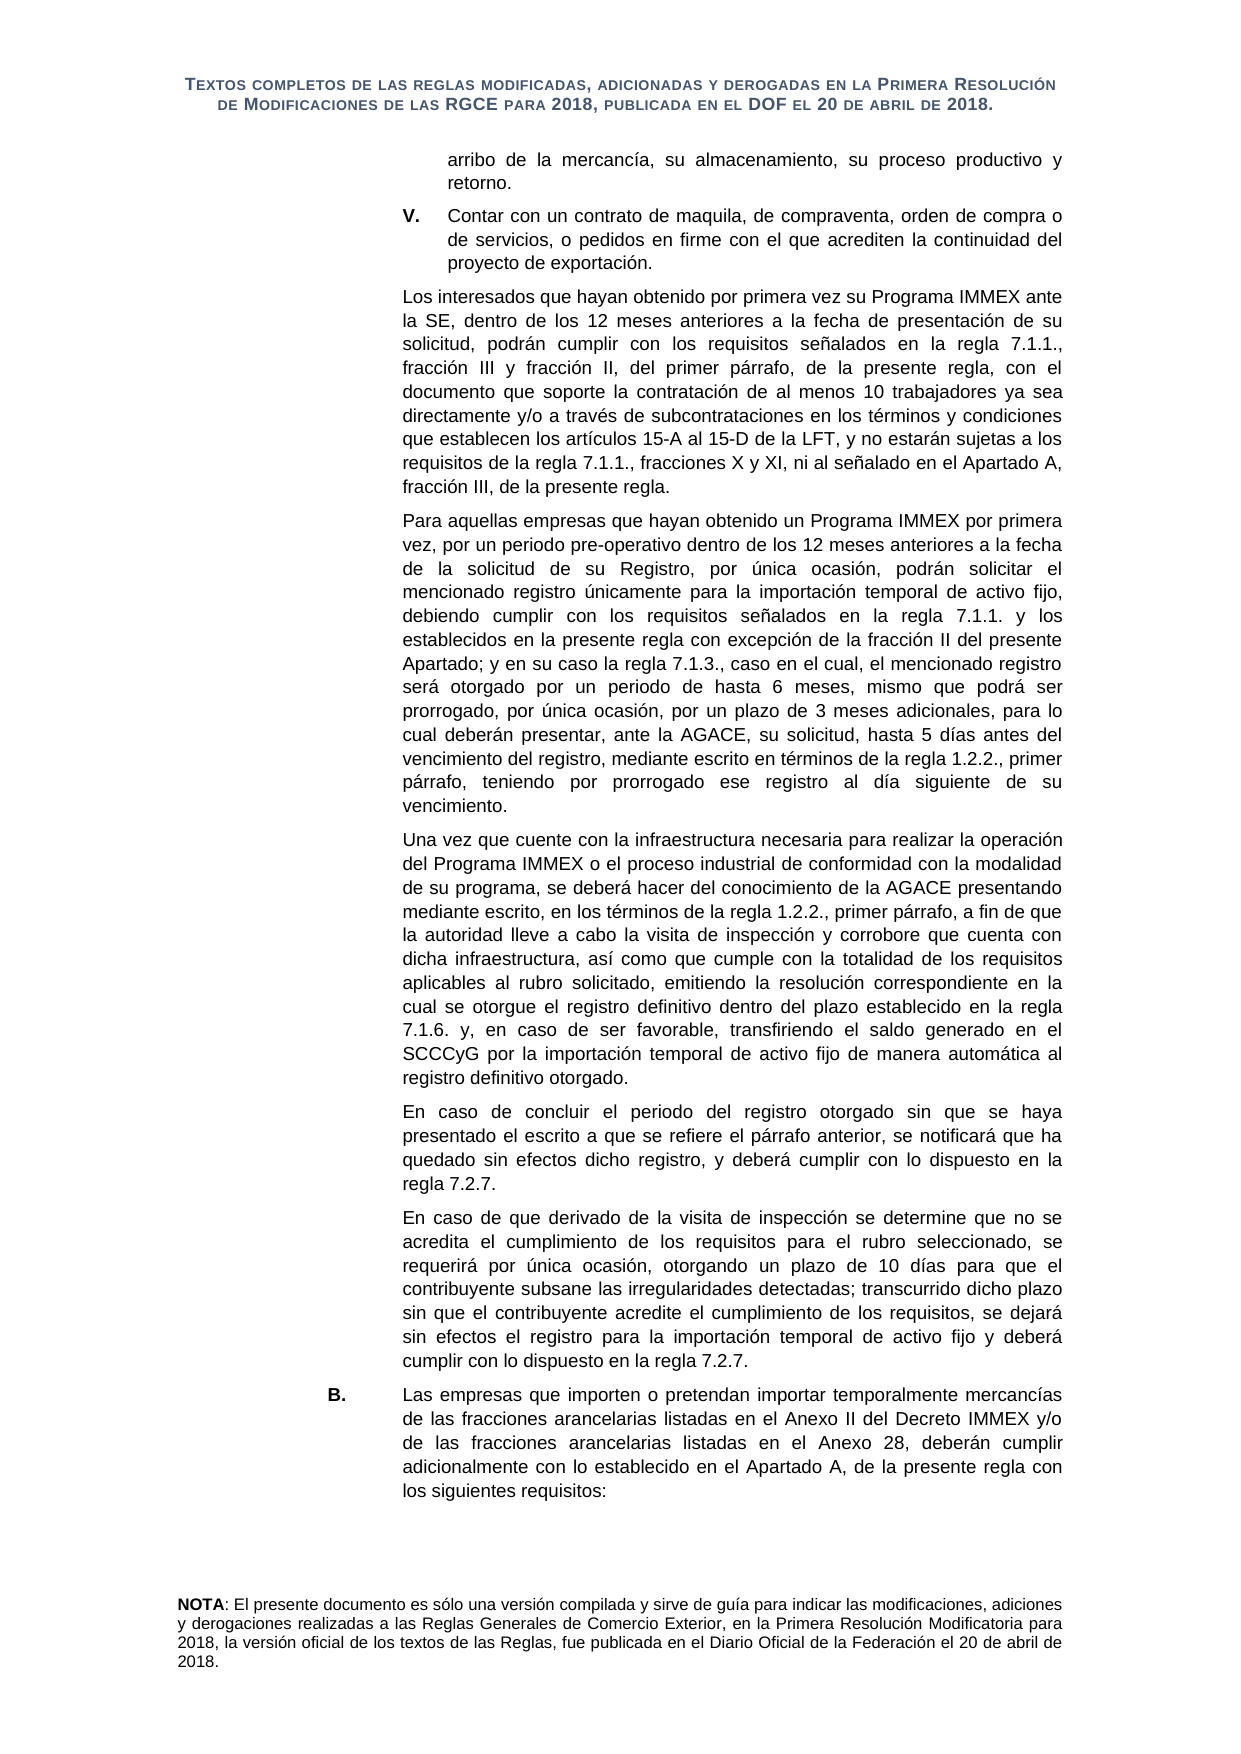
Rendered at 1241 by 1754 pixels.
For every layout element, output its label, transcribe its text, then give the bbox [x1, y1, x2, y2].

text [402, 148, 1063, 194]
text Los interesados que hayan obtenido por primera vez su Programa IMMEX ante , dentro de los 12 meses anteriores a la fecha de presentación de su solicitud, podrán cumplir con los requisitos señalados en la regla 7.1.1., fracción III y fracción II, del primer párrafo, de la presente regla, con el documento que soporte la contratación de al menos 10 trabajadores ya sea directamente y/o a través de subcontrataciones en los términos y condiciones que establecen los artículos 15-A al 15-D de , y no estarán sujetas a los requisitos de la regla 7.1.1., fracciones X y XI, ni al señalado en el Apartado A, fracción III, de la presente regla. [327, 284, 1063, 498]
text B. Las empresas que importen o pretendan importar temporalmente mercancías de las fracciones arancelarias listadas en el Anexo II del Decreto IMMEX y/o de las fracciones arancelarias listadas en el Anexo 28, deberán cumplir adicionalmente con lo establecido en el Apartado A, de la presente regla con los siguientes requisitos: [327, 1383, 1063, 1502]
text En caso de concluir el periodo del registro otorgado sin que se haya presentado el escrito a que se refiere el párrafo anterior, se notificará que ha quedado sin efectos dicho registro, y deberá cumplir con lo dispuesto en la regla 7.2.7. [327, 1100, 1063, 1195]
text En caso de que derivado de la visita de inspección se determine que no se acredita el cumplimiento de los requisitos para el rubro seleccionado, se requerirá por única ocasión, otorgando un plazo de 10 días para que el contribuyente subsane las irregularidades detectadas; transcurrido dicho plazo sin que el contribuyente acredite el cumplimiento de los requisitos, se dejará sin efectos el registro para la importación temporal de activo fijo y deberá cumplir con lo dispuesto en la regla 7.2.7. [327, 1205, 1063, 1372]
text V. Contar con un contrato de maquila, de compraventa, orden de compra o de servicios, o pedidos en firme con el que acrediten la continuidad del proyecto de exportación. [402, 204, 1063, 274]
text Para aquellas empresas que hayan obtenido un Programa IMMEX por primera vez, por un periodo pre-operativo dentro de los 12 meses anteriores a la fecha de la solicitud de su Registro, por única ocasión, podrán solicitar el mencionado registro únicamente para la importación temporal de activo fijo, debiendo cumplir con los requisitos señalados en la regla 7.1.1. y los establecidos en la presente regla con excepción de la fracción II del presente Apartado; y en su caso la regla 7.1.3., caso en el cual, el mencionado registro será otorgado por un periodo de hasta 6 meses, mismo que podrá ser prorrogado, por única ocasión, por un plazo de 3 meses adicionales, para lo cual deberán presentar, ante la AGACE, su solicitud, hasta 5 días antes del vencimiento del registro, mediante escrito en términos de la regla 1.2.2., primer párrafo, teniendo por prorrogado ese registro al día siguiente de su vencimiento. [327, 509, 1063, 817]
text Una vez que cuente con la infraestructura necesaria para realizar la operación del Programa IMMEX o el proceso industrial de conformidad con la modalidad de su programa, se deberá hacer del conocimiento de presentando mediante escrito, en los términos de la regla 1.2.2., primer párrafo, a fin de que la autoridad lleve a cabo la visita de inspección y corrobore que cuenta con dicha infraestructura, así como que cumple con la totalidad de los requisitos aplicables al rubro solicitado, emitiendo la resolución correspondiente en la cual se otorgue el registro definitivo dentro del plazo establecido en la regla 7.1.6. y, en caso de ser favorable, transfiriendo el saldo generado en el SCCCyG por la importación temporal de activo fijo de manera automática al registro definitivo otorgado. [327, 828, 1063, 1089]
